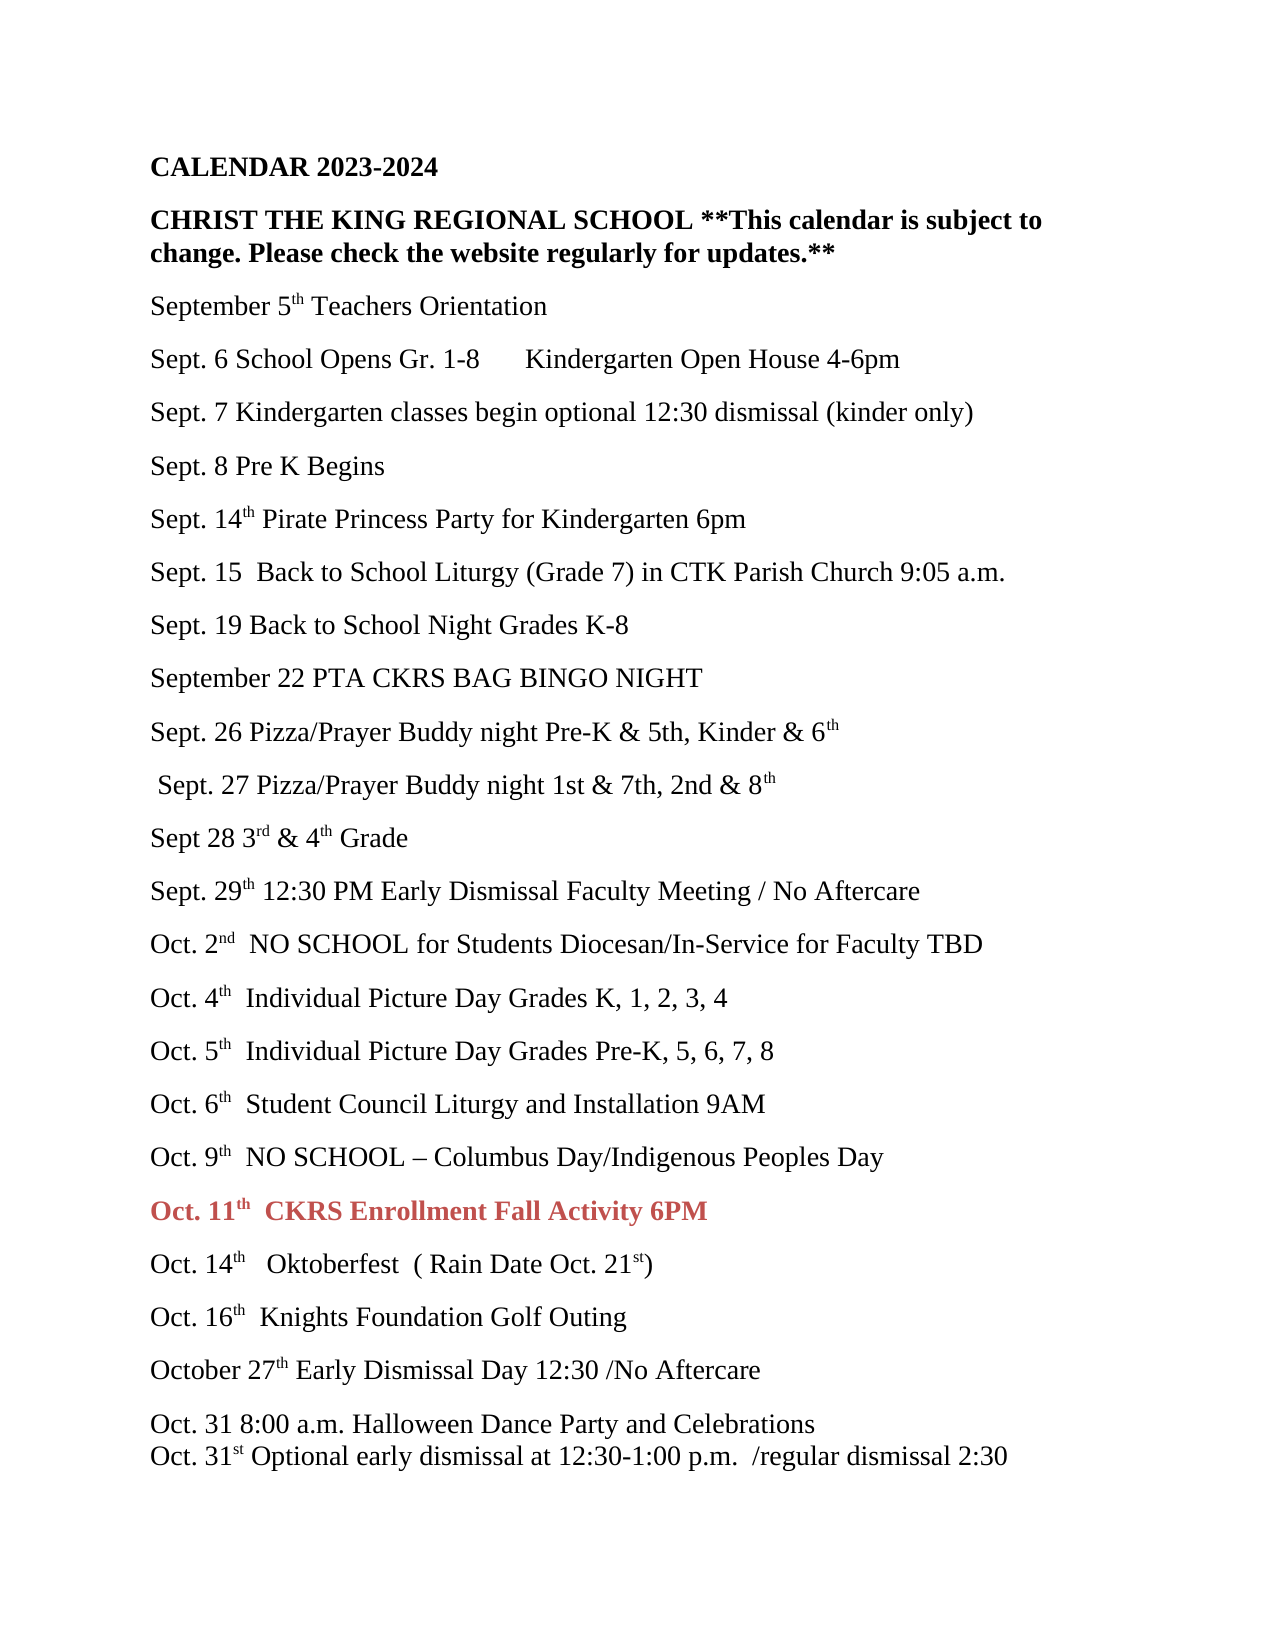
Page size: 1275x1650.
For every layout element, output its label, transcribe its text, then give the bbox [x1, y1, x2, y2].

text October 27th Early Dismissal Day 12:30 /No Aftercare [150, 1353, 1125, 1386]
text Oct. 16th Knights Foundation Golf Outing [150, 1300, 1125, 1333]
text Sept. 27 Pizza/Prayer Buddy night 1st & 7th, 2nd & 8th [150, 768, 1125, 800]
text Oct. 14th Oktoberfest ( Rain Date Oct. 21st) [150, 1247, 1125, 1279]
text Oct. 2nd NO SCHOOL for Students Diocesan/In-Service for Faculty TBD [150, 928, 1125, 960]
text September 22 PTA CKRS BAG BINGO NIGHT [150, 661, 1125, 694]
text Oct. 31 8:00 a.m. Halloween Dance Party and Celebrations Oct. 31st Optional early dismissal at 12:30-1:00 p.m. /regular dismissal 2:30 [150, 1407, 1125, 1471]
text Oct. 9th NO SCHOOL – Columbus Day/Indigenous Peoples Day [150, 1141, 1125, 1173]
text Sept. 6 School Opens Gr. 1-8 Kindergarten Open House 4-6pm [150, 342, 1125, 374]
text Sept 28 3rd & 4th Grade [150, 821, 1125, 853]
text Oct. 4th Individual Picture Day Grades K, 1, 2, 3, 4 [150, 981, 1125, 1013]
text Oct. 5th Individual Picture Day Grades Pre-K, 5, 6, 7, 8 [150, 1034, 1125, 1066]
text Oct. 11th CKRS Enrollment Fall Activity 6PM [150, 1194, 1125, 1226]
text Oct. 6th Student Council Liturgy and Installation 9AM [150, 1087, 1125, 1120]
text Sept. 7 Kindergarten classes begin optional 12:30 dismissal (kinder only) [150, 395, 1125, 428]
text Sept. 29th 12:30 PM Early Dismissal Faculty Meeting / No Aftercare [150, 874, 1125, 907]
text CHRIST THE KING REGIONAL SCHOOL **This calendar is subject to change. Please check the website regularly for updates.** [150, 203, 1125, 268]
text Sept. 14th Pirate Princess Party for Kindergarten 6pm [150, 502, 1125, 534]
text Sept. 19 Back to School Night Grades K-8 [150, 608, 1125, 641]
text Sept. 15 Back to School Liturgy (Grade 7) in CTK Parish Church 9:05 a.m. [150, 555, 1125, 587]
text Sept. 26 Pizza/Prayer Buddy night Pre-K & 5th, Kinder & 6th [150, 715, 1125, 747]
text CALENDAR 2023-2024 [150, 150, 1125, 182]
text Sept. 8 Pre K Begins [150, 448, 1125, 481]
text September 5th Teachers Orientation [150, 289, 1125, 321]
